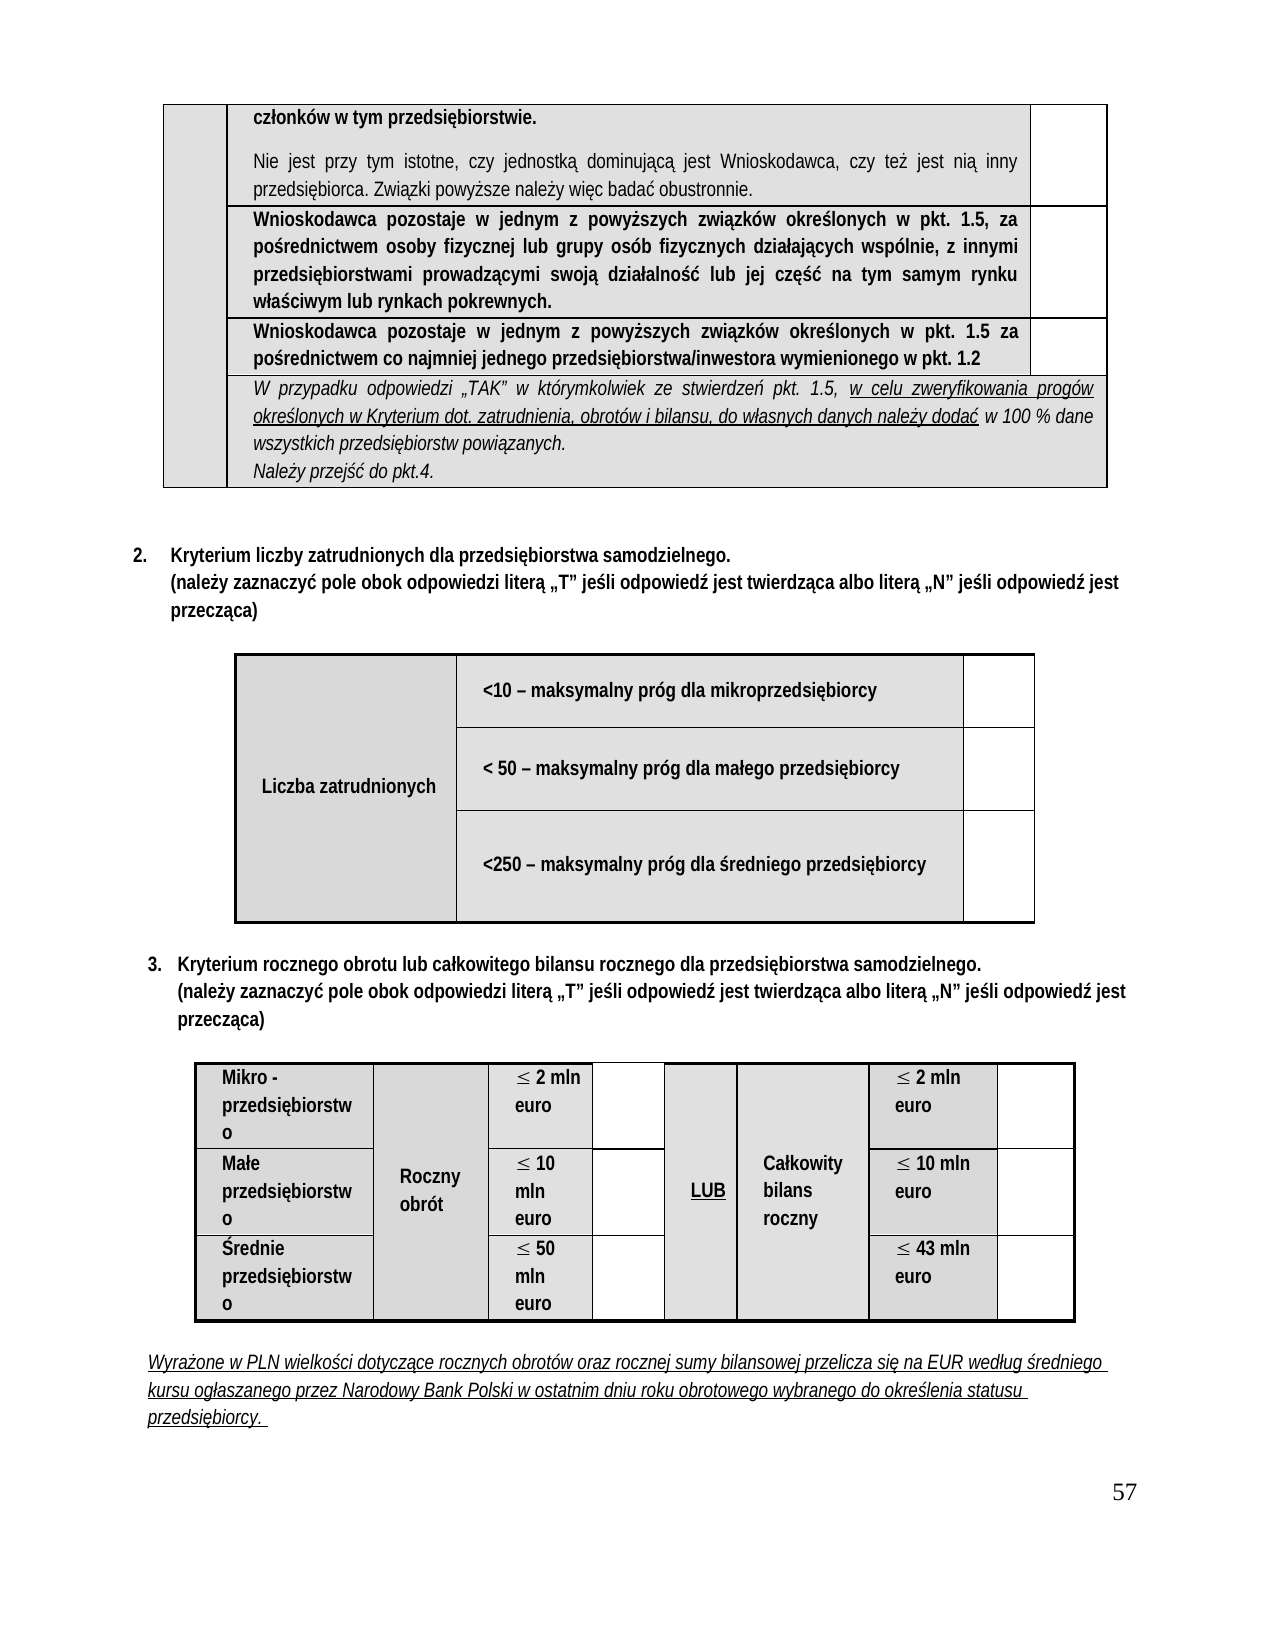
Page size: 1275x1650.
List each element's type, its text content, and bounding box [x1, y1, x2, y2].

table_header [593, 1063, 664, 1148]
table_cell [593, 1150, 664, 1234]
table_cell Średnie przedsiębiorstwo [197, 1236, 373, 1319]
table_cell [1031, 207, 1106, 317]
table_header [998, 1065, 1073, 1148]
table_header [964, 656, 1034, 727]
table_header Mikro -przedsiębiorstwo [197, 1065, 373, 1148]
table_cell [228, 105, 1030, 205]
table_cell 10 mln euro [489, 1149, 592, 1234]
table_header LUB [665, 1065, 736, 1319]
table_header 2 mln euro [870, 1065, 997, 1148]
list Kryterium liczby zatrudnionych dla przedsiębiorstwa samodzielnego. (należy zaznaczyć pole obok odpowiedzi literą „T” jeśli odpowiedź jest twierdząca albo literą „N” jeśli odpowiedź jest przecząca) [133, 543, 1137, 622]
table_cell [964, 728, 1034, 810]
table_header <10 – maksymalny próg dla mikroprzedsiębiorcy [457, 656, 963, 727]
table_cell <250 – maksymalny próg dla średniego przedsiębiorcy [457, 811, 963, 921]
table_cell 50 mln euro [489, 1236, 592, 1319]
table_header 2 mln euro [489, 1065, 592, 1148]
text Wyrażone w PLN wielkości dotyczące rocznych obrotów oraz rocznej sumy bilansowej przelicza się na EUR według średniego kursu ogłaszanego przez Narodowy Bank Polski w ostatnim dniu roku obrotowego wybranego do określenia statusu przedsiębiorcy. [148, 1350, 1137, 1429]
table_header Liczba zatrudnionych [237, 656, 456, 921]
table_cell [998, 1149, 1073, 1234]
table_header Roczny obrót [374, 1065, 488, 1319]
table_cell Małe przedsiębiorstwo [197, 1149, 373, 1234]
table_cell W przypadku odpowiedzi „TAK” w którymkolwiek ze stwierdzeń pkt. 1.5, w celu zweryfikowania progów określonych w Kryterium dot. zatrudnienia, obrotów i bilansu, do własnych danych należy dodać w 100 % dane wszystkich przedsiębiorstw powiązanych. Należy przejść do pkt.4. [228, 376, 1106, 487]
list Kryterium rocznego obrotu lub całkowitego bilansu rocznego dla przedsiębiorstwa samodzielnego. (należy zaznaczyć pole obok odpowiedzi literą „T” jeśli odpowiedź jest twierdząca albo literą „N” jeśli odpowiedź jest przecząca) [148, 952, 1137, 1031]
table_cell [1031, 319, 1106, 374]
table_header Całkowity bilans roczny [738, 1065, 868, 1319]
table_cell < 50 – maksymalny próg dla małego przedsiębiorcy [457, 728, 963, 810]
table_cell 43 mln euro [870, 1236, 997, 1319]
table_cell [1031, 105, 1106, 205]
table_cell [964, 811, 1034, 921]
table_cell [998, 1236, 1073, 1319]
table_cell Wnioskodawca pozostaje w jednym z powyższych związków określonych w pkt. 1.5, za pośrednictwem osoby fizycznej lub grupy osób fizycznych działających wspólnie, z innymi przedsiębiorstwami prowadzącymi swoją działalność lub jej część na tym samym rynku właściwym lub rynkach pokrewnych. [228, 207, 1030, 317]
table_cell 10 mln euro [870, 1150, 997, 1234]
table_cell Wnioskodawca pozostaje w jednym z powyższych związków określonych w pkt. 1.5 za pośrednictwem co najmniej jednego przedsiębiorstwa/inwestora wymienionego w pkt. 1.2 [228, 319, 1030, 374]
table_cell [593, 1236, 664, 1319]
